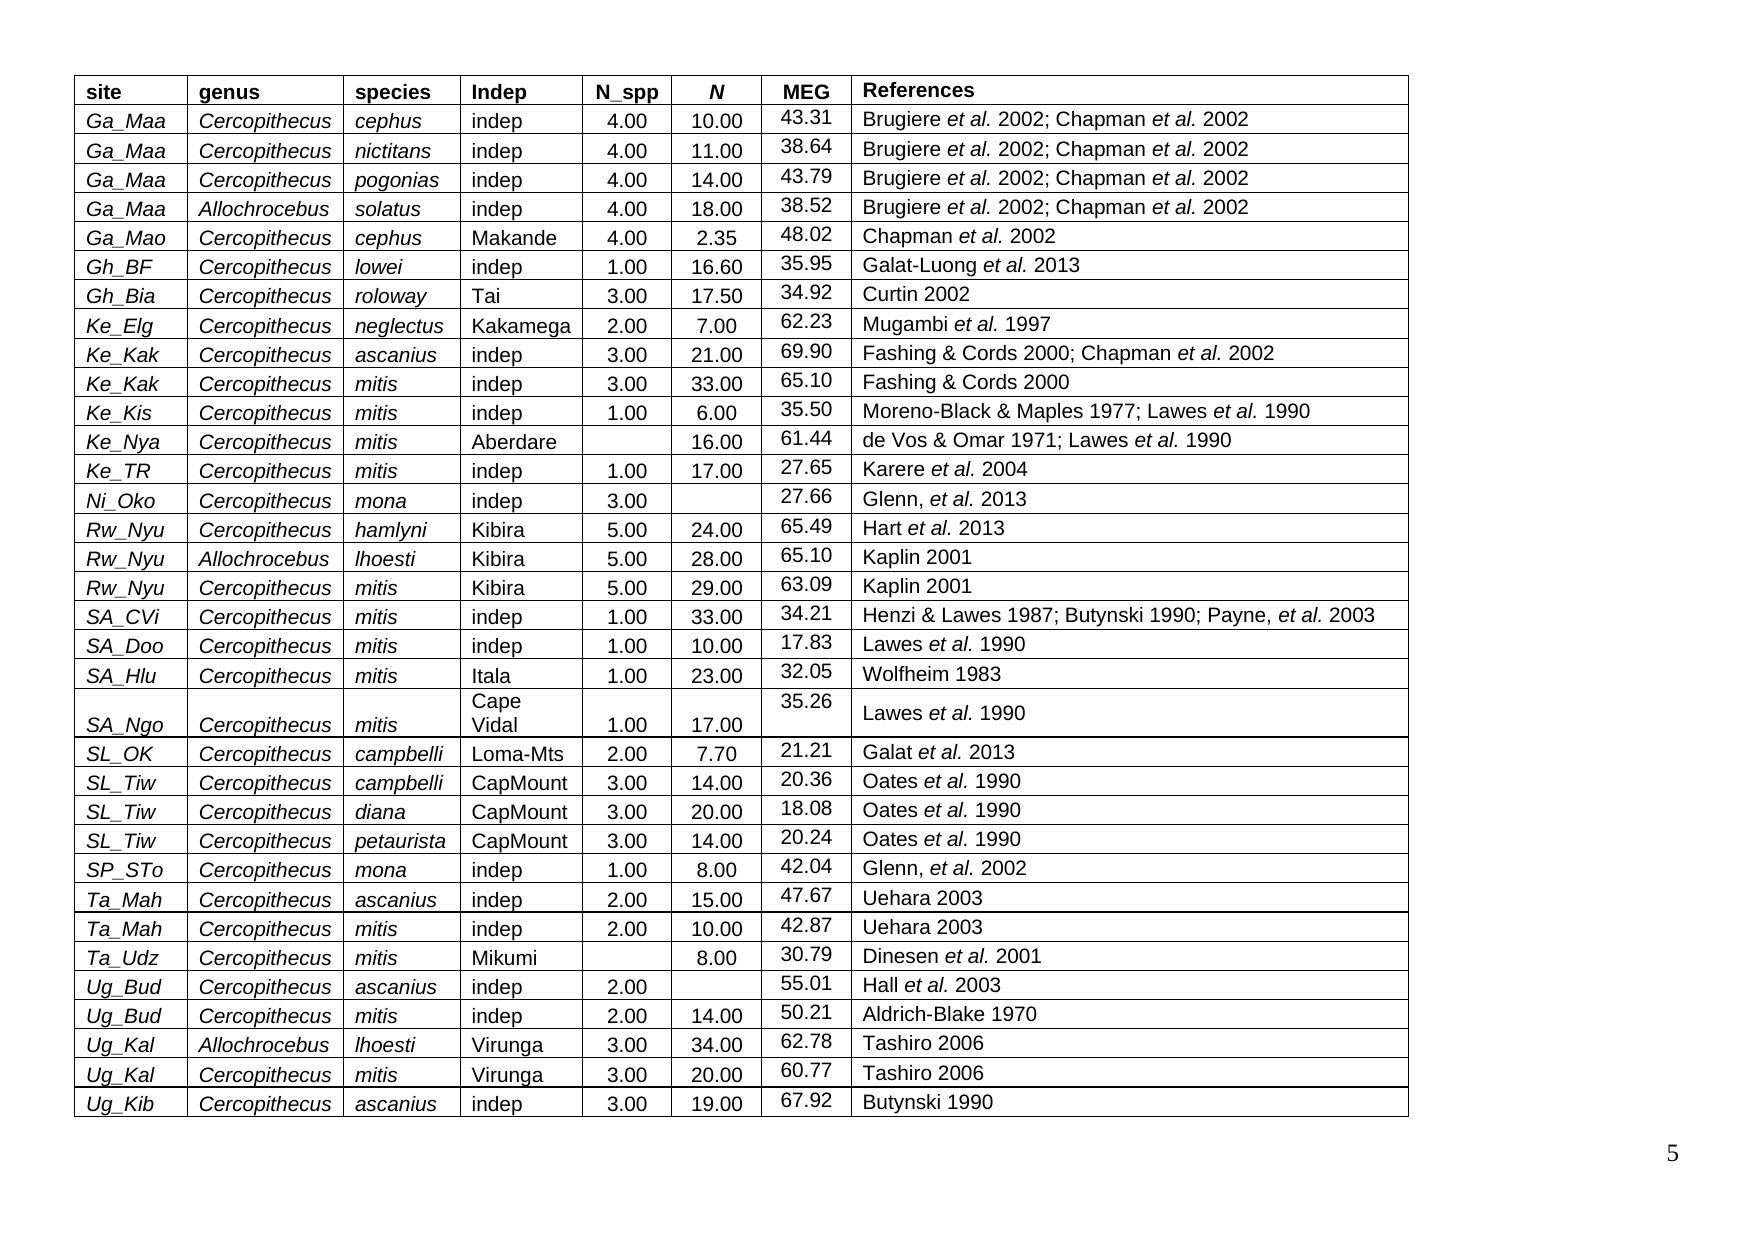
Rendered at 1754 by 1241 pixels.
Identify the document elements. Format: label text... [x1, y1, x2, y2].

table_cell 35.95 [762, 251, 851, 279]
table_header MEG [762, 76, 851, 104]
table_cell 2.00 [583, 883, 671, 911]
table_cell 65.49 [762, 514, 851, 542]
table_cell mitis [344, 368, 460, 396]
table_cell 50.21 [762, 1000, 851, 1028]
table_cell [583, 426, 671, 454]
table_cell 23.00 [672, 659, 761, 687]
table_cell Brugiere et al. 2002; Chapman et al. 2002 [852, 134, 1408, 162]
table_cell 63.09 [762, 572, 851, 600]
table_cell CapMount [461, 767, 582, 795]
table_cell diana [344, 796, 460, 824]
table_cell Ke_Kis [75, 397, 187, 425]
table_cell 3.00 [583, 1088, 671, 1116]
table_cell Makande [461, 222, 582, 250]
table_cell 18.00 [672, 193, 761, 221]
table_cell 2.35 [672, 222, 761, 250]
table_cell campbelli [344, 767, 460, 795]
table_cell SA_CVi [75, 601, 187, 629]
table_cell Uehara 2003 [852, 883, 1408, 911]
table_cell 48.02 [762, 222, 851, 250]
table_cell 4.00 [583, 193, 671, 221]
table_cell indep [461, 134, 582, 162]
table_cell 34.21 [762, 601, 851, 629]
table_cell Cercopithecus [188, 601, 343, 629]
table_cell 24.00 [672, 514, 761, 542]
table_cell Gh_BF [75, 251, 187, 279]
table_cell Karere et al. 2004 [852, 455, 1408, 483]
table_cell 17.83 [762, 630, 851, 658]
table_cell Cercopithecus [188, 426, 343, 454]
table_cell 62.23 [762, 309, 851, 337]
table_cell 4.00 [583, 222, 671, 250]
table_cell mona [344, 854, 460, 882]
table_cell 14.00 [672, 164, 761, 192]
table_cell cephus [344, 222, 460, 250]
table_cell 2.00 [583, 309, 671, 337]
table_cell Kibira [461, 514, 582, 542]
table_header Indep [461, 76, 582, 104]
table_cell SL_OK [75, 738, 187, 766]
table_cell Kibira [461, 543, 582, 571]
table_cell 42.87 [762, 913, 851, 941]
table_cell Mugambi et al. 1997 [852, 309, 1408, 337]
table_cell 38.52 [762, 193, 851, 221]
table_cell Tai [461, 280, 582, 308]
table_cell 1.00 [583, 251, 671, 279]
table_cell 5.00 [583, 543, 671, 571]
table_cell 67.92 [762, 1088, 851, 1116]
table_cell 62.78 [762, 1029, 851, 1057]
table_cell Ni_Oko [75, 484, 187, 512]
table_cell Cercopithecus [188, 738, 343, 766]
table_cell Rw_Nyu [75, 514, 187, 542]
table_cell [672, 971, 761, 999]
table_cell 11.00 [672, 134, 761, 162]
table_cell Cercopithecus [188, 1088, 343, 1116]
table_cell 35.50 [762, 397, 851, 425]
table_cell Ug_Kal [75, 1058, 187, 1086]
table_cell 1.00 [583, 689, 671, 736]
table_cell Ke_Nya [75, 426, 187, 454]
table_cell 5.00 [583, 514, 671, 542]
table_cell SL_Tiw [75, 796, 187, 824]
table_cell Kaplin 2001 [852, 572, 1408, 600]
table_cell Cercopithecus [188, 913, 343, 941]
table_cell Cape Vidal [461, 689, 582, 736]
table_cell Itala [461, 659, 582, 687]
table_cell ascanius [344, 1088, 460, 1116]
table_cell 34.00 [672, 1029, 761, 1057]
table_cell Ga_Maa [75, 193, 187, 221]
table_cell 3.00 [583, 796, 671, 824]
table_header References [852, 76, 1408, 104]
table_cell 1.00 [583, 854, 671, 882]
table_cell mitis [344, 630, 460, 658]
table_cell indep [461, 883, 582, 911]
table_cell 5.00 [583, 572, 671, 600]
table_cell Ta_Mah [75, 883, 187, 911]
table_cell Ga_Maa [75, 134, 187, 162]
table_cell Allochrocebus [188, 543, 343, 571]
table_cell indep [461, 601, 582, 629]
table_cell Cercopithecus [188, 222, 343, 250]
table_cell lhoesti [344, 543, 460, 571]
table_cell indep [461, 105, 582, 133]
table_cell 3.00 [583, 1058, 671, 1086]
table_header species [344, 76, 460, 104]
table_cell Moreno-Black & Maples 1977; Lawes et al. 1990 [852, 397, 1408, 425]
table_cell Aldrich-Blake 1970 [852, 1000, 1408, 1028]
table_cell Cercopithecus [188, 309, 343, 337]
table_cell 20.24 [762, 825, 851, 853]
table_cell Virunga [461, 1058, 582, 1086]
table_cell 2.00 [583, 913, 671, 941]
table_cell mitis [344, 426, 460, 454]
table_cell hamlyni [344, 514, 460, 542]
table_cell ascanius [344, 883, 460, 911]
table_cell indep [461, 630, 582, 658]
table_cell Cercopithecus [188, 251, 343, 279]
table_cell roloway [344, 280, 460, 308]
table_cell Ga_Maa [75, 164, 187, 192]
table_cell Cercopithecus [188, 455, 343, 483]
table_cell Glenn, et al. 2013 [852, 484, 1408, 512]
table_cell mitis [344, 913, 460, 941]
table_cell 18.08 [762, 796, 851, 824]
table_cell Cercopithecus [188, 825, 343, 853]
table_cell Butynski 1990 [852, 1088, 1408, 1116]
table_cell mitis [344, 1000, 460, 1028]
table_cell Wolfheim 1983 [852, 659, 1408, 687]
table_cell 20.00 [672, 796, 761, 824]
table_cell 17.50 [672, 280, 761, 308]
table_cell [583, 942, 671, 970]
table_cell Ug_Kal [75, 1029, 187, 1057]
table_cell Galat-Luong et al. 2013 [852, 251, 1408, 279]
table_cell indep [461, 397, 582, 425]
table_cell Ta_Udz [75, 942, 187, 970]
table_cell 1.00 [583, 397, 671, 425]
table_cell Loma-Mts [461, 738, 582, 766]
table_cell 16.60 [672, 251, 761, 279]
table_cell solatus [344, 193, 460, 221]
table_cell mitis [344, 1058, 460, 1086]
table_cell 65.10 [762, 543, 851, 571]
table_cell Henzi & Lawes 1987; Butynski 1990; Payne, et al. 2003 [852, 601, 1408, 629]
table_header N_spp [583, 76, 671, 104]
table_cell 20.36 [762, 767, 851, 795]
table_cell Hart et al. 2013 [852, 514, 1408, 542]
table_cell indep [461, 1000, 582, 1028]
table_cell cephus [344, 105, 460, 133]
table_cell Kaplin 2001 [852, 543, 1408, 571]
table_cell 3.00 [583, 767, 671, 795]
table_cell Cercopithecus [188, 1058, 343, 1086]
table_cell Cercopithecus [188, 484, 343, 512]
table_cell 1.00 [583, 455, 671, 483]
table_cell 10.00 [672, 105, 761, 133]
table_cell 6.00 [672, 397, 761, 425]
table_cell 10.00 [672, 913, 761, 941]
table_cell Cercopithecus [188, 942, 343, 970]
table_cell Tashiro 2006 [852, 1029, 1408, 1057]
table_cell SA_Doo [75, 630, 187, 658]
table_cell petaurista [344, 825, 460, 853]
table_cell Cercopithecus [188, 368, 343, 396]
table_cell de Vos & Omar 1971; Lawes et al. 1990 [852, 426, 1408, 454]
table_cell indep [461, 455, 582, 483]
table_cell Cercopithecus [188, 767, 343, 795]
table_cell Kibira [461, 572, 582, 600]
table_cell Brugiere et al. 2002; Chapman et al. 2002 [852, 193, 1408, 221]
table_cell Glenn, et al. 2002 [852, 854, 1408, 882]
table_cell Cercopithecus [188, 1000, 343, 1028]
table_cell Cercopithecus [188, 659, 343, 687]
table_header site [75, 76, 187, 104]
table_cell 7.70 [672, 738, 761, 766]
table_cell 14.00 [672, 767, 761, 795]
table_cell CapMount [461, 796, 582, 824]
table_cell 35.26 [762, 689, 851, 736]
table_cell Aberdare [461, 426, 582, 454]
table_cell indep [461, 913, 582, 941]
table_cell 3.00 [583, 368, 671, 396]
table_cell indep [461, 368, 582, 396]
table_cell 47.67 [762, 883, 851, 911]
table_cell mitis [344, 942, 460, 970]
table_cell mitis [344, 455, 460, 483]
table_cell 8.00 [672, 942, 761, 970]
table_cell 7.00 [672, 309, 761, 337]
table_cell Dinesen et al. 2001 [852, 942, 1408, 970]
table_cell Lawes et al. 1990 [852, 689, 1408, 736]
table_cell Oates et al. 1990 [852, 796, 1408, 824]
table_cell Cercopithecus [188, 854, 343, 882]
table_cell 30.79 [762, 942, 851, 970]
table_cell Allochrocebus [188, 1029, 343, 1057]
table_cell Oates et al. 1990 [852, 767, 1408, 795]
table_cell 3.00 [583, 339, 671, 367]
table_cell Virunga [461, 1029, 582, 1057]
table_cell 2.00 [583, 738, 671, 766]
table_cell Ke_TR [75, 455, 187, 483]
table_cell SL_Tiw [75, 767, 187, 795]
table_cell 38.64 [762, 134, 851, 162]
table_cell Cercopithecus [188, 280, 343, 308]
table_cell 43.31 [762, 105, 851, 133]
table_cell 1.00 [583, 601, 671, 629]
table_cell Cercopithecus [188, 689, 343, 736]
table_cell Ug_Kib [75, 1088, 187, 1116]
table_cell 8.00 [672, 854, 761, 882]
table_cell 69.90 [762, 339, 851, 367]
table_cell Tashiro 2006 [852, 1058, 1408, 1086]
table_cell mitis [344, 601, 460, 629]
table_cell Ke_Kak [75, 339, 187, 367]
table_cell Cercopithecus [188, 971, 343, 999]
table_cell Cercopithecus [188, 796, 343, 824]
table_cell mitis [344, 659, 460, 687]
table_cell Cercopithecus [188, 883, 343, 911]
table_cell mitis [344, 572, 460, 600]
table_cell 4.00 [583, 164, 671, 192]
table_cell 27.66 [762, 484, 851, 512]
table_cell Kakamega [461, 309, 582, 337]
table_cell Allochrocebus [188, 193, 343, 221]
table_cell Ug_Bud [75, 971, 187, 999]
table_cell 14.00 [672, 1000, 761, 1028]
table_cell 10.00 [672, 630, 761, 658]
table_cell Ke_Elg [75, 309, 187, 337]
table_cell 61.44 [762, 426, 851, 454]
table_cell Uehara 2003 [852, 913, 1408, 941]
table_cell Lawes et al. 1990 [852, 630, 1408, 658]
table_cell Cercopithecus [188, 164, 343, 192]
table_cell 60.77 [762, 1058, 851, 1086]
table_cell 55.01 [762, 971, 851, 999]
table_cell neglectus [344, 309, 460, 337]
table_cell 3.00 [583, 1029, 671, 1057]
table_cell SL_Tiw [75, 825, 187, 853]
table_cell indep [461, 251, 582, 279]
table_cell Fashing & Cords 2000 [852, 368, 1408, 396]
table_cell Gh_Bia [75, 280, 187, 308]
table_cell 17.00 [672, 455, 761, 483]
table_cell Hall et al. 2003 [852, 971, 1408, 999]
table_cell CapMount [461, 825, 582, 853]
table_cell Chapman et al. 2002 [852, 222, 1408, 250]
table_cell [672, 484, 761, 512]
table_cell indep [461, 1088, 582, 1116]
table_cell 1.00 [583, 630, 671, 658]
table_cell Fashing & Cords 2000; Chapman et al. 2002 [852, 339, 1408, 367]
table_cell 16.00 [672, 426, 761, 454]
table_cell campbelli [344, 738, 460, 766]
table_cell 17.00 [672, 689, 761, 736]
table_cell ascanius [344, 339, 460, 367]
table_cell indep [461, 971, 582, 999]
table_cell SA_Hlu [75, 659, 187, 687]
table_cell Ug_Bud [75, 1000, 187, 1028]
table_cell Cercopithecus [188, 397, 343, 425]
table_cell 3.00 [583, 484, 671, 512]
table_cell 28.00 [672, 543, 761, 571]
table_cell Cercopithecus [188, 572, 343, 600]
table_cell Cercopithecus [188, 514, 343, 542]
table_cell 2.00 [583, 971, 671, 999]
table_cell 4.00 [583, 134, 671, 162]
table_cell ascanius [344, 971, 460, 999]
table_cell SP_STo [75, 854, 187, 882]
table_cell Ta_Mah [75, 913, 187, 941]
table_cell 29.00 [672, 572, 761, 600]
table_cell Cercopithecus [188, 134, 343, 162]
table_cell mitis [344, 689, 460, 736]
table_cell 33.00 [672, 368, 761, 396]
table_cell SA_Ngo [75, 689, 187, 736]
table_cell 15.00 [672, 883, 761, 911]
table_cell 34.92 [762, 280, 851, 308]
table_cell 27.65 [762, 455, 851, 483]
table_cell 3.00 [583, 280, 671, 308]
table_header genus [188, 76, 343, 104]
table_cell 21.21 [762, 738, 851, 766]
table_cell 4.00 [583, 105, 671, 133]
table_cell lhoesti [344, 1029, 460, 1057]
table_cell 43.79 [762, 164, 851, 192]
table_header N [672, 76, 761, 104]
table_cell 3.00 [583, 825, 671, 853]
table_cell 21.00 [672, 339, 761, 367]
table_cell 33.00 [672, 601, 761, 629]
table_cell nictitans [344, 134, 460, 162]
table_cell 42.04 [762, 854, 851, 882]
table_cell pogonias [344, 164, 460, 192]
table_cell 20.00 [672, 1058, 761, 1086]
table_cell mona [344, 484, 460, 512]
table_cell Cercopithecus [188, 630, 343, 658]
table_cell Brugiere et al. 2002; Chapman et al. 2002 [852, 164, 1408, 192]
table_cell indep [461, 854, 582, 882]
table_cell 32.05 [762, 659, 851, 687]
table_cell Rw_Nyu [75, 543, 187, 571]
table_cell indep [461, 339, 582, 367]
table_cell Curtin 2002 [852, 280, 1408, 308]
table_cell indep [461, 484, 582, 512]
table_cell Galat et al. 2013 [852, 738, 1408, 766]
table_cell Cercopithecus [188, 105, 343, 133]
table_cell Ke_Kak [75, 368, 187, 396]
table_cell 14.00 [672, 825, 761, 853]
table_cell Oates et al. 1990 [852, 825, 1408, 853]
table_cell 19.00 [672, 1088, 761, 1116]
table_cell Ga_Maa [75, 105, 187, 133]
table_cell lowei [344, 251, 460, 279]
table_cell 1.00 [583, 659, 671, 687]
table_cell indep [461, 193, 582, 221]
table_cell 2.00 [583, 1000, 671, 1028]
table_cell Brugiere et al. 2002; Chapman et al. 2002 [852, 105, 1408, 133]
table_cell Cercopithecus [188, 339, 343, 367]
table_cell 65.10 [762, 368, 851, 396]
table_cell Mikumi [461, 942, 582, 970]
table_cell Ga_Mao [75, 222, 187, 250]
table_cell Rw_Nyu [75, 572, 187, 600]
table_cell indep [461, 164, 582, 192]
table_cell mitis [344, 397, 460, 425]
